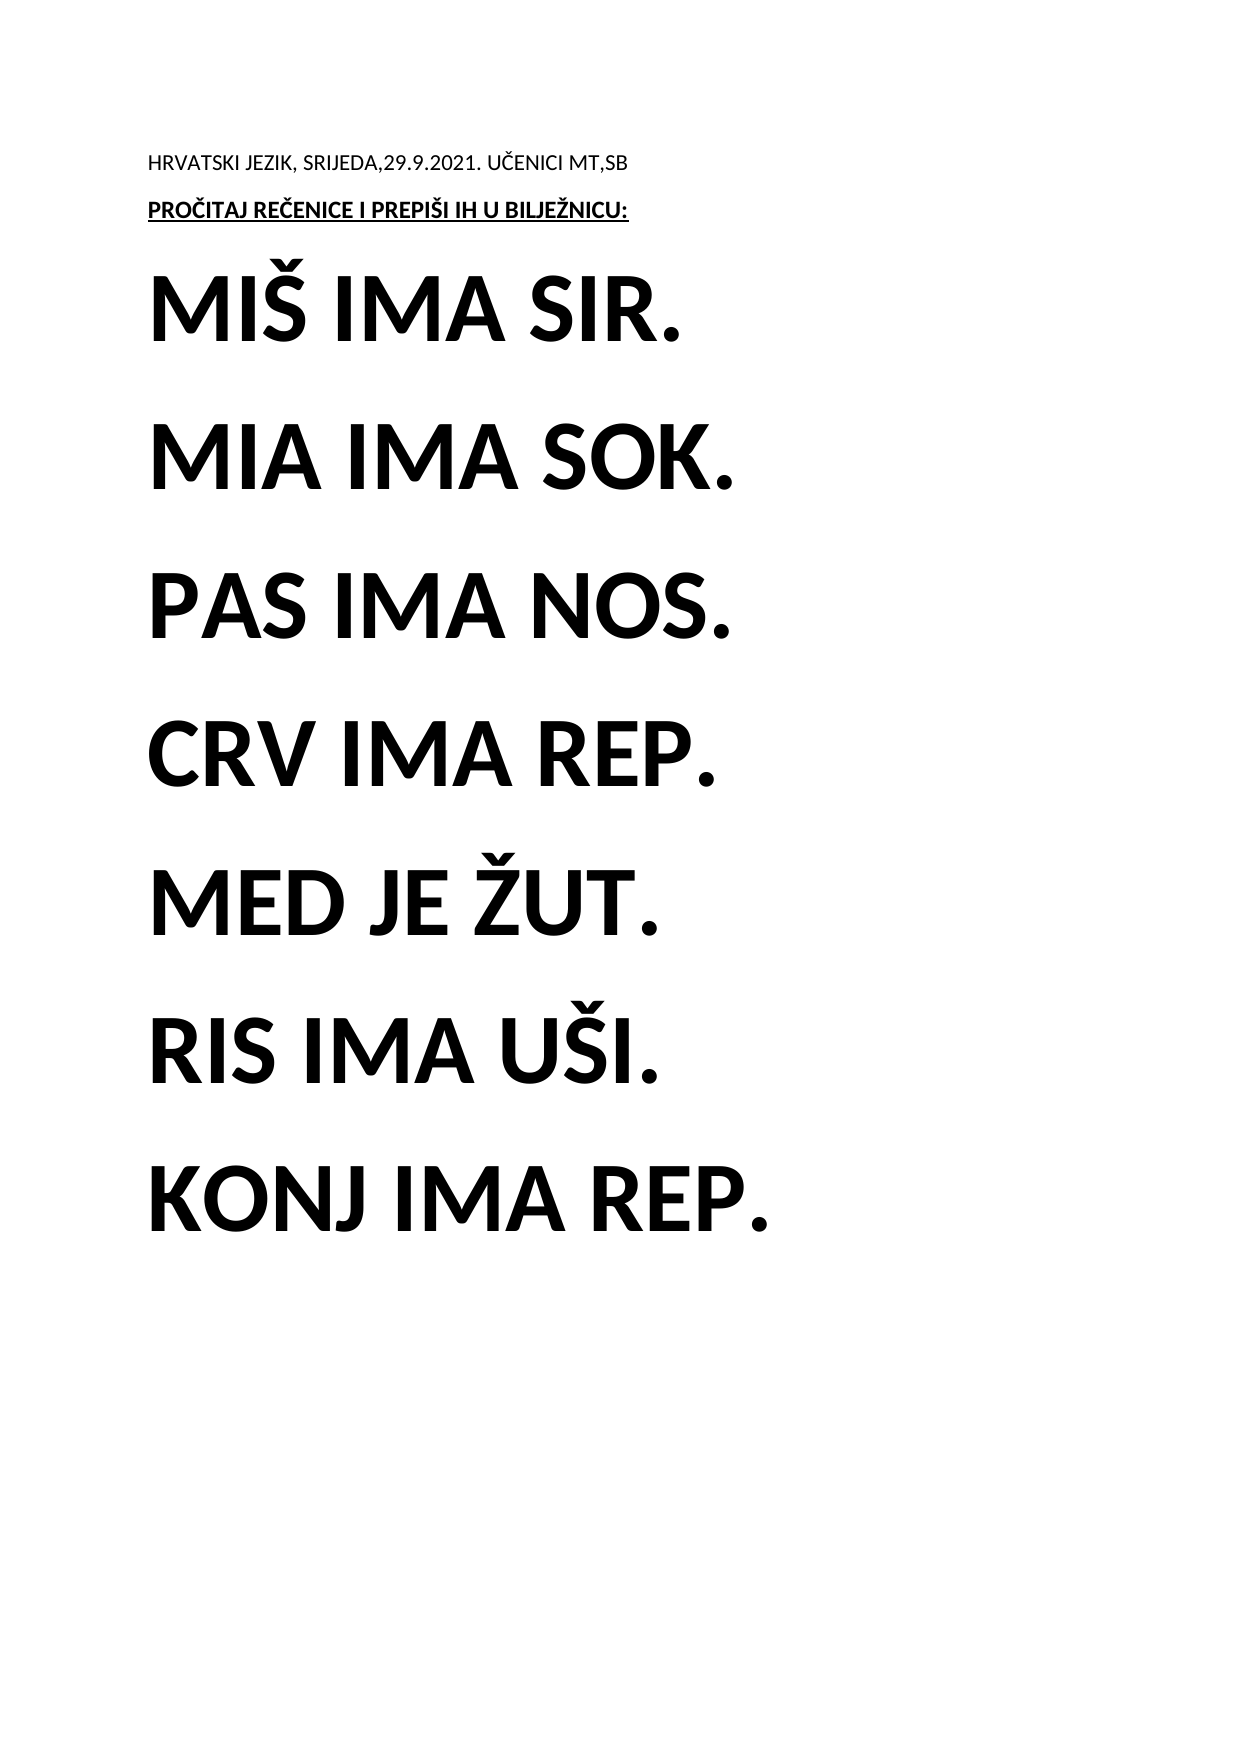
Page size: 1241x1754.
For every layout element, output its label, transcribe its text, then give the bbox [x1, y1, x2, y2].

text MED JE ŽUT. [148, 838, 1093, 960]
text PROČITAJ REČENICE I PREPIŠI IH U BILJEŽNICU: [148, 194, 1093, 225]
text HRVATSKI JEZIK, SRIJEDA,29.9.2021. UČENICI MT,SB [148, 148, 1093, 176]
text MIA IMA SOK. [148, 392, 1093, 514]
text RIS IMA UŠI. [148, 986, 1093, 1108]
text PAS IMA NOS. [148, 541, 1093, 663]
text MIŠ IMA SIR. [148, 244, 1093, 366]
text CRV IMA REP. [148, 689, 1093, 811]
text KONJ IMA REP. [148, 1135, 1093, 1257]
